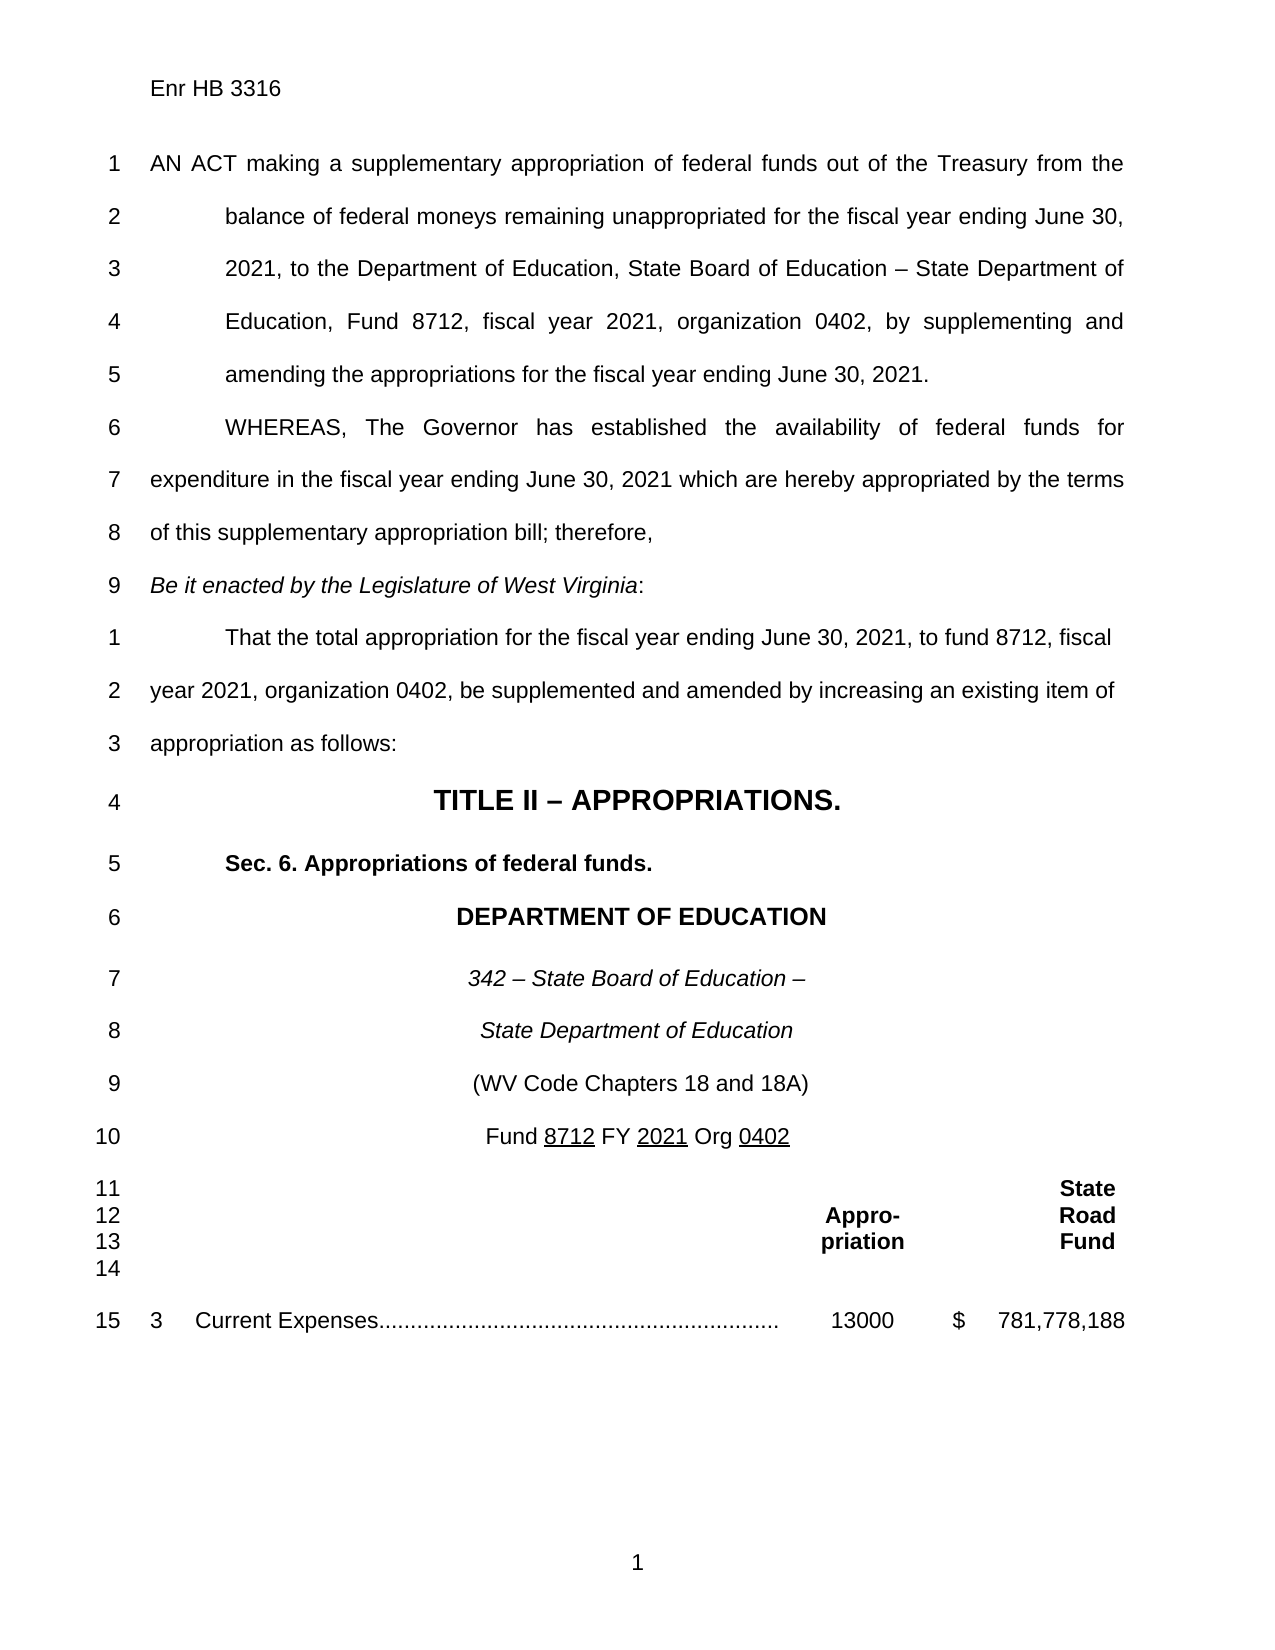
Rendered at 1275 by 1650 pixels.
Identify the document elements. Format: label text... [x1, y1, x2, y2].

text AN ACT making a supplementary appropriation of federal funds out of the Treasury from the balance of federal moneys remaining unappropriated for the fiscal year ending June 30, 2021, to the Department of Education, State Board of Education – State Department of Education, Fund 8712, fiscal year 2021, organization 0402, by supplementing and amending the appropriations for the fiscal year ending June 30, 2021. [150, 150, 1125, 387]
text State Department of Education [150, 1017, 1125, 1044]
text (WV Code Chapters 18 and 18A) [150, 1070, 1125, 1096]
text 342 – State Board of Education – [150, 964, 1125, 991]
subtitle Title II – Appropriations. [150, 782, 1125, 816]
text Be it enacted by the Legislature of West Virginia: [150, 572, 1125, 598]
text Fund 8712 FY 2021 Org 0402 [150, 1123, 1125, 1149]
text Appro- Road [150, 1202, 1125, 1228]
text 3 Current Expenses 13000 $ 781,778,188 [150, 1307, 1125, 1333]
text That the total appropriation for the fiscal year ending June 30, 2021, to fund 8712, fiscal year 2021, organization 0402, be supplemented and amended by increasing an existing item of appropriation as follows: [150, 624, 1125, 756]
subtitle Sec. 6. Appropriations of federal funds. [225, 849, 1125, 876]
text WHEREAS, The Governor has established the availability of federal funds for expenditure in the fiscal year ending June 30, 2021 which are hereby appropriated by the terms of this supplementary appropriation bill; therefore, [150, 413, 1125, 545]
text State [150, 1175, 1125, 1202]
subtitle DEPARTMENT OF EDUCATION [150, 902, 1125, 931]
text priation Fund [150, 1228, 1125, 1254]
